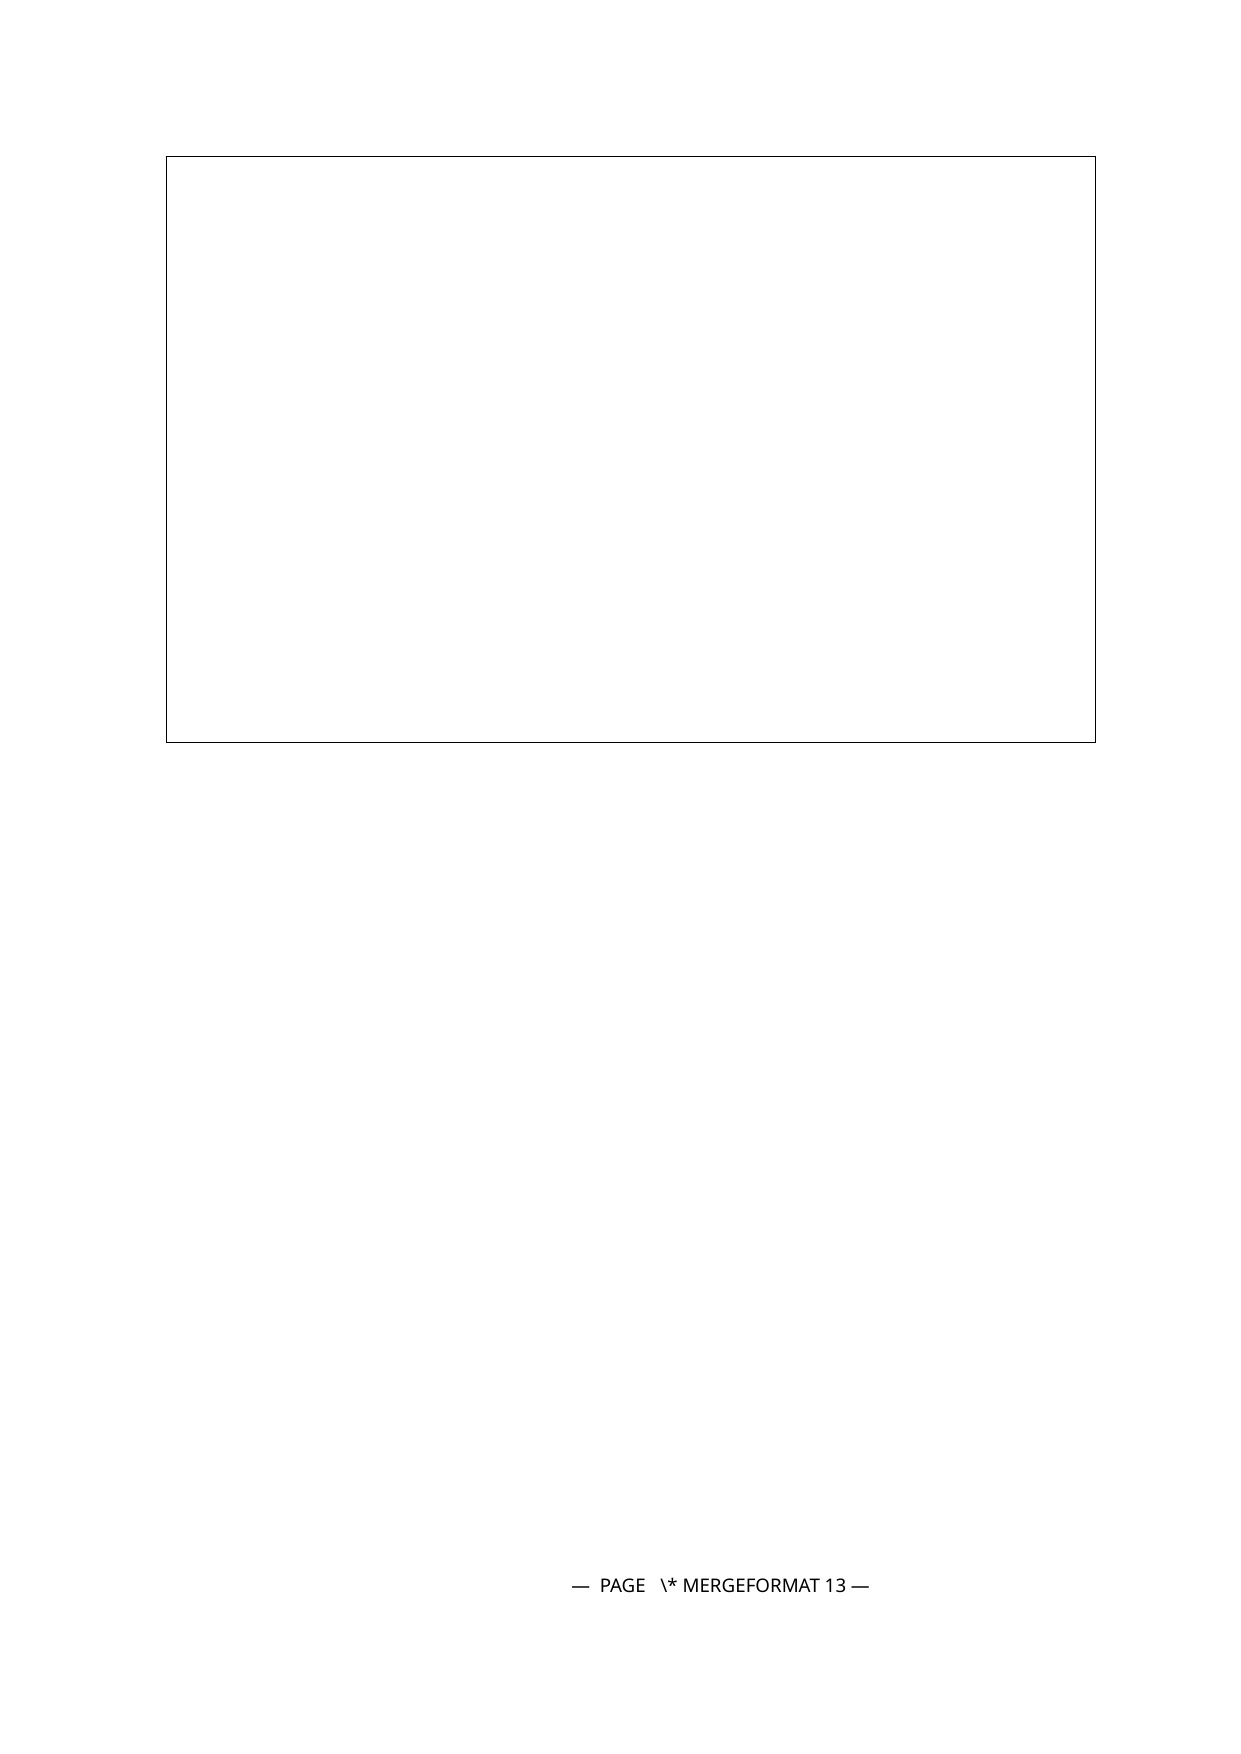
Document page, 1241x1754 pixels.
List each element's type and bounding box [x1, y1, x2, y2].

table_header [167, 157, 1095, 742]
